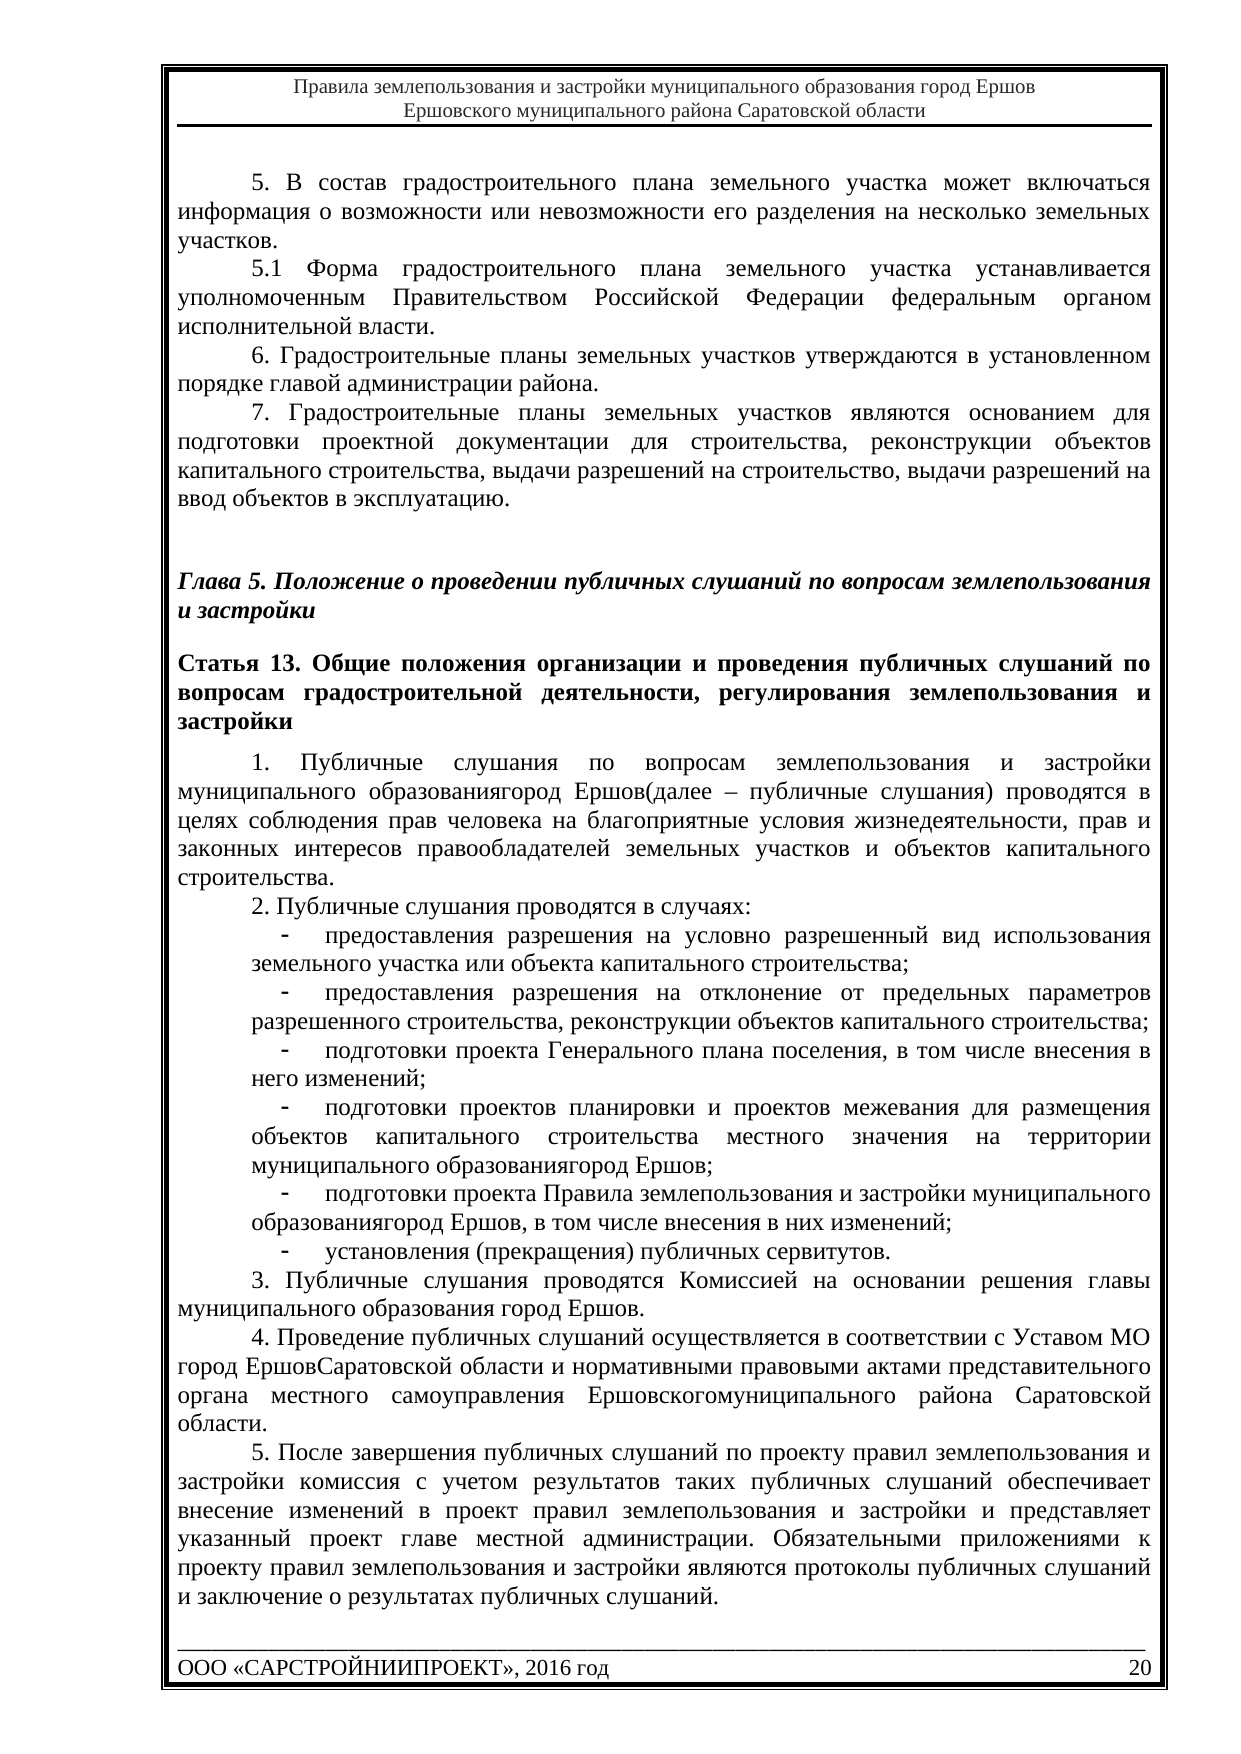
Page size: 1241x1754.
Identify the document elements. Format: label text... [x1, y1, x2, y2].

text 3. Публичные слушания проводятся Комиссией на основании решения главы муниципального образования город Ершов. [177, 1265, 1152, 1322]
text 4. Проведение публичных слушаний осуществляется в соответствии с Уставом МО город ЕршовСаратовской области и нормативными правовыми актами представительного органа местного самоуправления Ершовскогомуниципального района Саратовской области. [177, 1322, 1152, 1437]
text 5. После завершения публичных слушаний по проекту правил землепользования и застройки комиссия с учетом результатов таких публичных слушаний обеспечивает внесение изменений в проект правил землепользования и застройки и представляет указанный проект главе местной администрации. Обязательными приложениями к проекту правил землепользования и застройки являются протоколы публичных слушаний и заключение о результатах публичных слушаний. [177, 1437, 1152, 1610]
list подготовки проекта Правила землепользования и застройки муниципального образованиягород Ершов, в том числе внесения в них изменений; [251, 1178, 1152, 1236]
list подготовки проекта Генерального плана поселения, в том числе внесения в него изменений; [251, 1035, 1152, 1092]
list предоставления разрешения на условно разрешенный вид использования земельного участка или объекта капитального строительства; [251, 920, 1152, 977]
text 5. В состав градостроительного плана земельного участка может включаться информация о возможности или невозможности его разделения на несколько земельных участков. [177, 167, 1152, 253]
subtitle Статья 13. Общие положения организации и проведения публичных слушаний по вопросам градостроительной деятельности, регулирования землепользования и застройки [177, 648, 1152, 735]
text 2. Публичные слушания проводятся в случаях: [177, 891, 1152, 920]
text 7. Градостроительные планы земельных участков являются основанием для подготовки проектной документации для строительства, реконструкции объектов капитального строительства, выдачи разрешений на строительство, выдачи разрешений на ввод объектов в эксплуатацию. [177, 397, 1152, 512]
subtitle Глава 5. Положение о проведении публичных слушаний по вопросам землепользования и застройки [177, 566, 1152, 623]
text 5.1 Форма градостроительного плана земельного участка устанавливается уполномоченным Правительством Российской Федерации федеральным органом исполнительной власти. [177, 253, 1152, 340]
text 6. Градостроительные планы земельных участков утверждаются в установленном порядке главой администрации района. [177, 340, 1152, 397]
list установления (прекращения) публичных сервитутов. [251, 1236, 1152, 1265]
text 1. Публичные слушания по вопросам землепользования и застройки муниципального образованиягород Ершов(далее – публичные слушания) проводятся в целях соблюдения прав человека на благоприятные условия жизнедеятельности, прав и законных интересов правообладателей земельных участков и объектов капитального строительства. [177, 747, 1152, 891]
list предоставления разрешения на отклонение от предельных параметров разрешенного строительства, реконструкции объектов капитального строительства; [251, 977, 1152, 1035]
list подготовки проектов планировки и проектов межевания для размещения объектов капитального строительства местного значения на территории муниципального образованиягород Ершов; [251, 1092, 1152, 1178]
